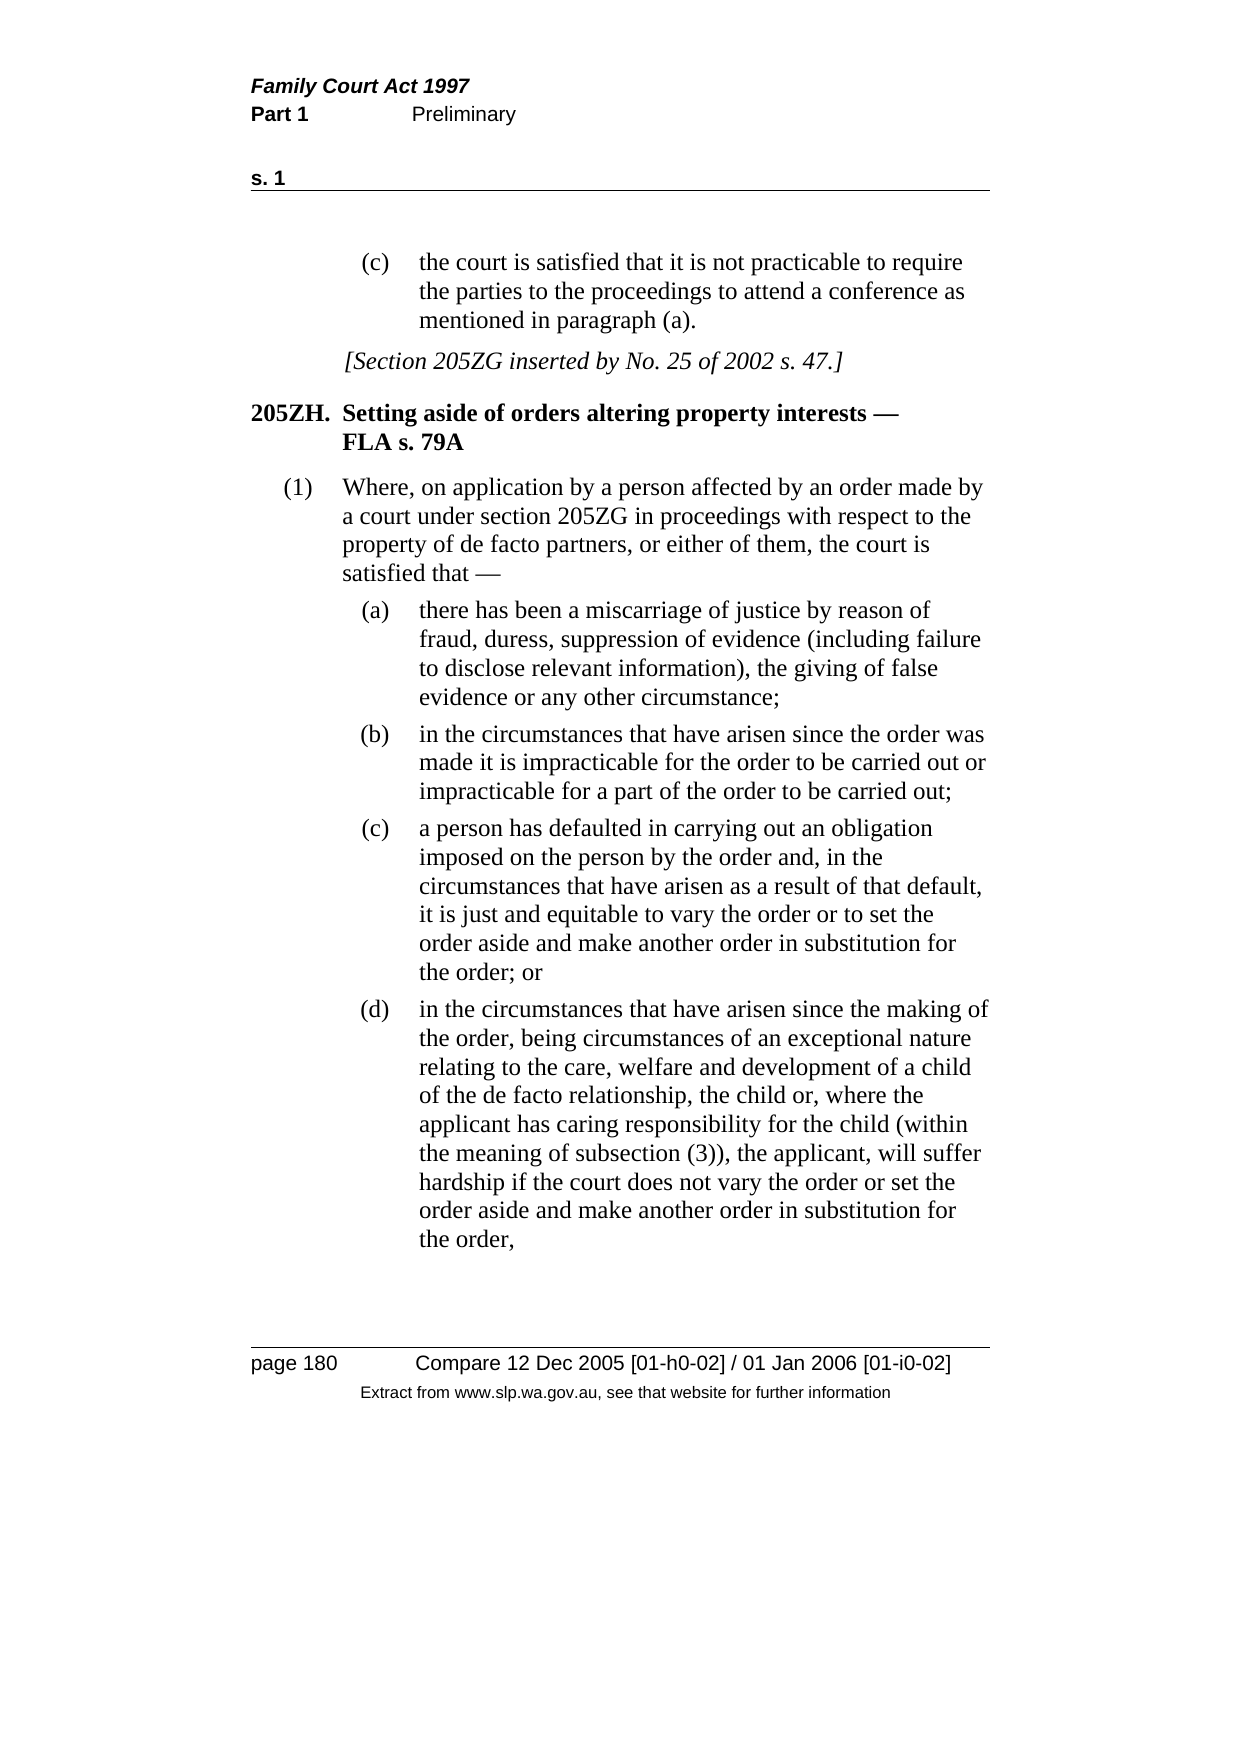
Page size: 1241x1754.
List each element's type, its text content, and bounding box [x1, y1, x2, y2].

text (b) in the circumstances that have arisen since the order was made it is impracticable for the order to be carried out or impracticable for a part of the order to be carried out; [251, 719, 990, 805]
text (1) Where, on application by a person affected by an order made by a court under section 205ZG in proceedings with respect to the property of de facto partners, or either of them, the court is satisfied that — [251, 472, 990, 587]
text (d) in the circumstances that have arisen since the making of the order, being circumstances of an exceptional nature relating to the care, welfare and development of a child of the de facto relationship, the child or, where the applicant has caring responsibility for the child (within the meaning of subsection (3)), the applicant, will suffer hardship if the court does not vary the order or set the order aside and make another order in substitution for the order, [251, 994, 990, 1253]
text (a) there has been a miscarriage of justice by reason of fraud, duress, suppression of evidence (including failure to disclose relevant information), the giving of false evidence or any other circumstance; [251, 595, 990, 710]
text (c) a person has defaulted in carrying out an obligation imposed on the person by the order and, in the circumstances that have arisen as a result of that default, it is just and equitable to vary the order or to set the order aside and make another order in substitution for the order; or [251, 813, 990, 986]
subtitle 205ZH. Setting aside of orders altering property interests — FLA s. 79A [251, 398, 990, 455]
text (c) the court is satisfied that it is not practicable to require the parties to the proceedings to attend a conference as mentioned in paragraph (a). [251, 247, 990, 334]
text [Section 205ZG inserted by No. 25 of 2002 s. 47.] [251, 346, 990, 375]
